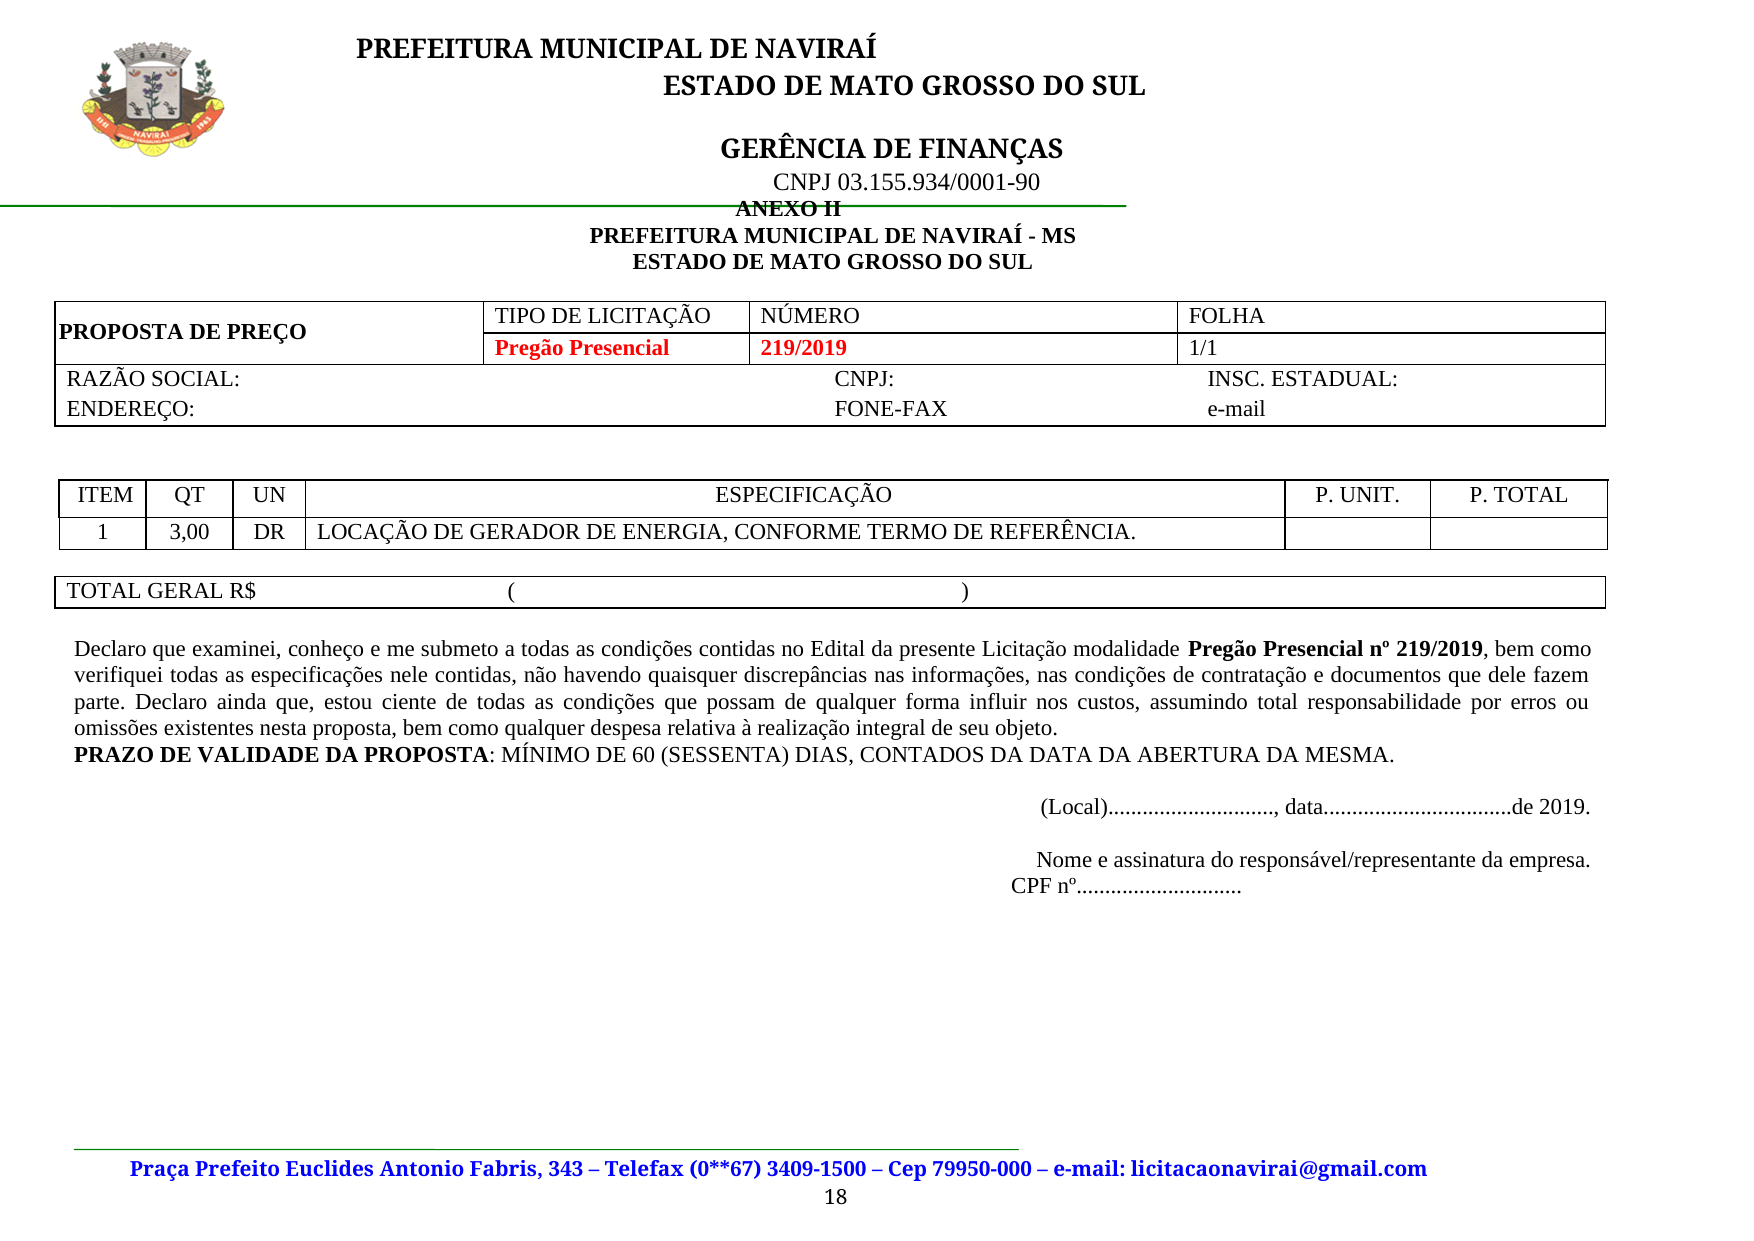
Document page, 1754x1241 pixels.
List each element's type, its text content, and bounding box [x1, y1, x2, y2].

text PRAZO DE VALIDADE DA PROPOSTA: MÍNIMO DE 60 (SESSENTA) DIAS, CONTADOS DA DATA DA ABERTURA DA MESMA. [74, 741, 1592, 767]
table_cell RAZÃO SOCIAL: [56, 365, 823, 395]
table_header P. TOTAL [1431, 481, 1607, 517]
table_header PROPOSTA DE PREÇO [56, 302, 483, 364]
table_header UN [234, 481, 305, 517]
table_cell LOCAÇÃO DE GERADOR DE ENERGIA, CONFORME TERMO DE REFERÊNCIA. [306, 518, 1284, 548]
table_header ESPECIFICAÇÃO [306, 481, 1284, 517]
table_header QT [147, 481, 232, 517]
table_header TIPO DE LICITAÇÃO [484, 302, 749, 332]
table_header NÚMERO [750, 302, 1177, 332]
text PREFEITURA MUNICIPAL DE NAVIRAÍ - MS [74, 222, 1592, 248]
table_header FOLHA [1178, 302, 1605, 332]
table_cell INSC. ESTADUAL: [1196, 365, 1605, 395]
table_cell DR [234, 518, 305, 548]
text Nome e assinatura do responsável/representante da empresa. [74, 846, 1592, 872]
table_cell 219/2019 [750, 334, 1177, 364]
text (Local)............................., data.................................de 2019. [74, 793, 1592, 820]
table_cell ENDEREÇO: [56, 395, 823, 425]
table_cell FONE-FAX [823, 395, 1196, 425]
text CPF nº............................. [74, 872, 1592, 899]
table_header ITEM [60, 481, 145, 517]
text ANEXO II [0, 195, 1592, 222]
table_header P. UNIT. [1286, 481, 1430, 517]
table_cell 1/1 [1178, 334, 1605, 364]
text ESTADO DE MATO GROSSO DO SUL [74, 248, 1592, 274]
table_cell [1286, 518, 1430, 548]
table_header TOTAL GERAL R$ ( ) [56, 577, 1605, 607]
table_cell [1431, 518, 1607, 548]
table_cell 1 [60, 518, 145, 548]
table_cell Pregão Presencial [484, 334, 749, 364]
table_cell CNPJ: [823, 365, 1196, 395]
table_cell 3,00 [147, 518, 232, 548]
text Declaro que examinei, conheço e me submeto a todas as condições contidas no Edital da presente Licitação modalidade Pregão Presencial nº 219/2019, bem como verifiquei todas as especificações nele contidas, não havendo quaisquer discrepâncias nas informações, nas condições de contratação e documentos que dele fazem parte. Declaro ainda que, estou ciente de todas as condições que possam de qualquer forma influir nos custos, assumindo total responsabilidade por erros ou omissões existentes nesta proposta, bem como qualquer despesa relativa à realização integral de seu objeto. [74, 635, 1592, 741]
table_cell e-mail [1196, 395, 1605, 425]
